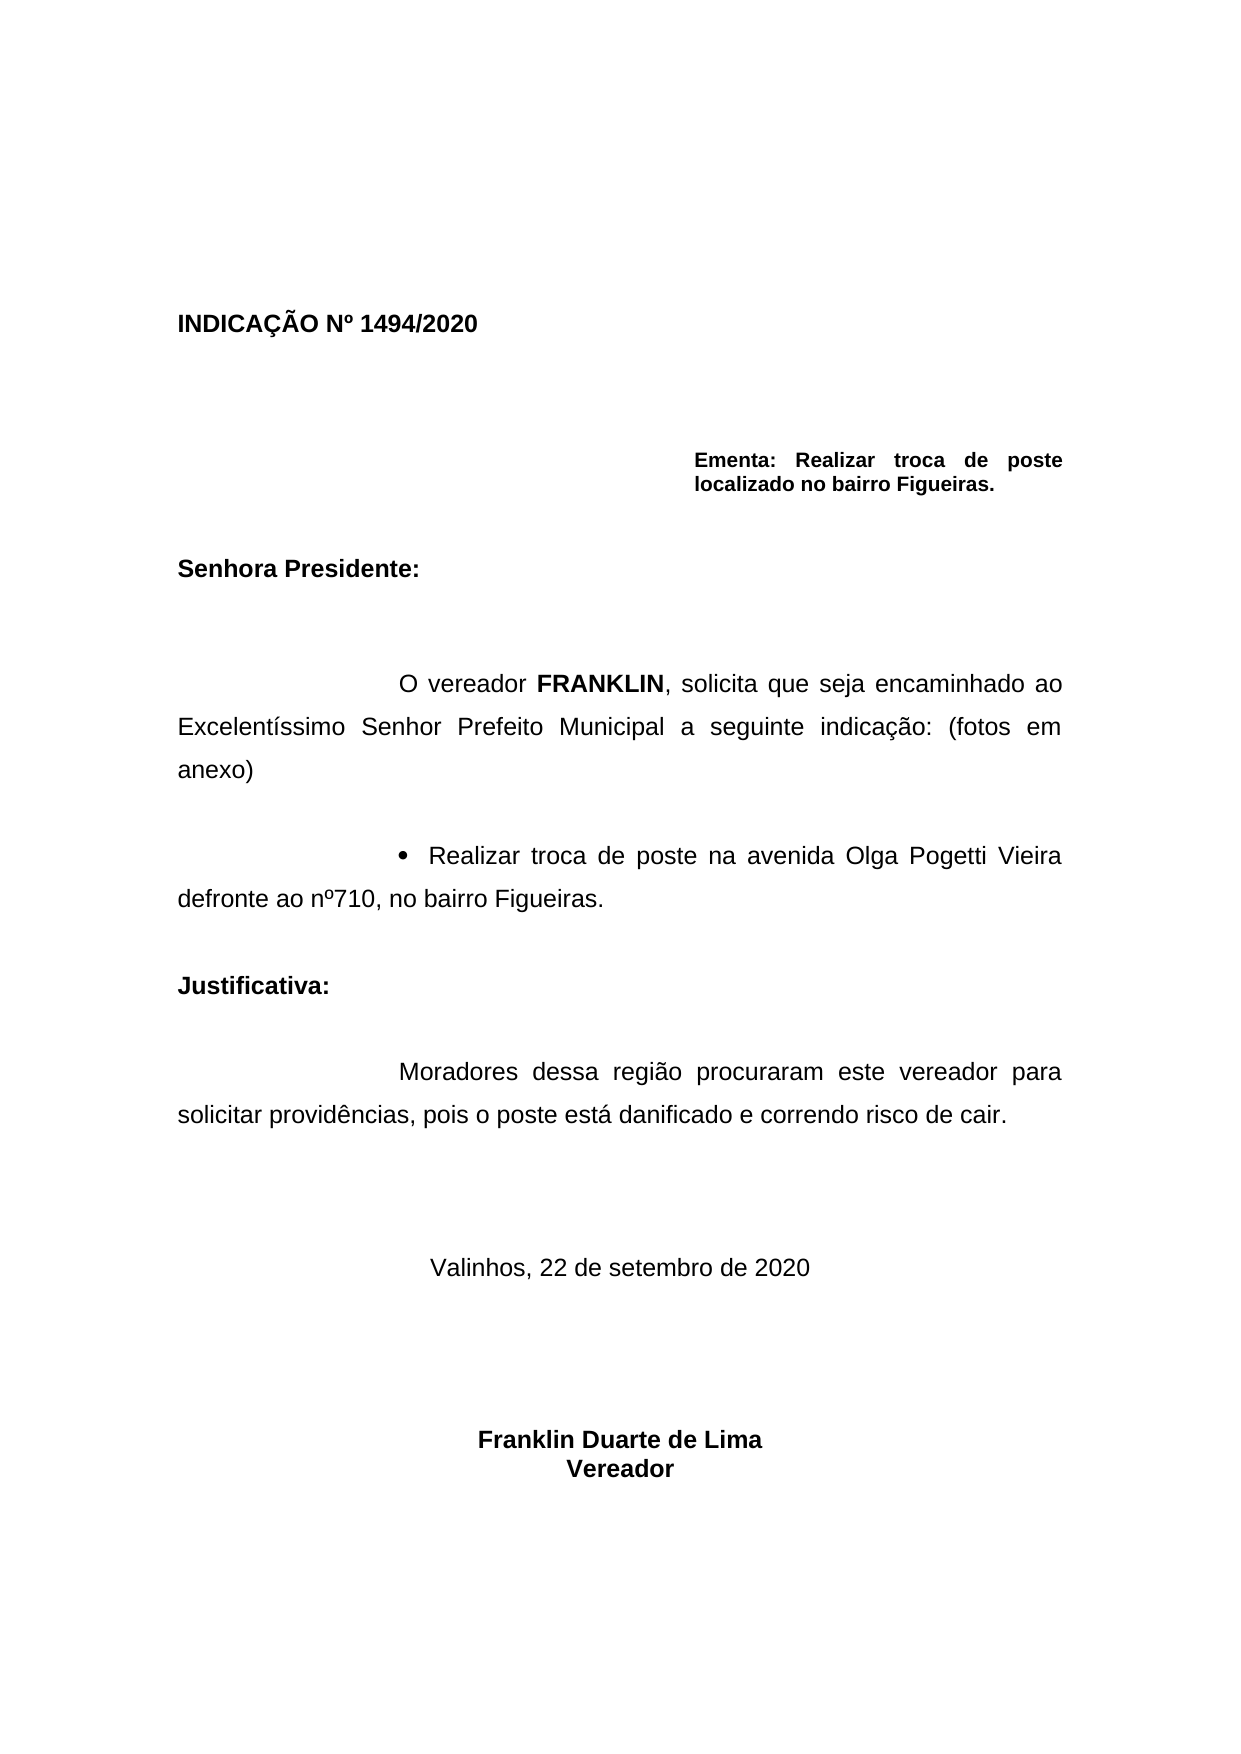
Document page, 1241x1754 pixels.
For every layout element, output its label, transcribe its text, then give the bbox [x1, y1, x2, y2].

list Realizar troca de poste na avenida Olga Pogetti Vieira defronte ao nº710, no bairro Figueiras. [177, 841, 1063, 913]
text Valinhos, 22 de setembro de 2020 [177, 1253, 1063, 1281]
text INDICAÇÃO Nº 1494/2020 [177, 309, 1063, 338]
text O vereador FRANKLIN, solicita que seja encaminhado ao Excelentíssimo Senhor Prefeito Municipal a seguinte indicação: (fotos em anexo) [177, 669, 1063, 827]
text Vereador [177, 1454, 1063, 1483]
text Justificativa: [177, 971, 1063, 999]
text Senhora Presidente: [177, 554, 1063, 582]
text Ementa: Realizar troca de poste localizado no bairro Figueiras. [694, 448, 1063, 496]
text Moradores dessa região procuraram este vereador para solicitar providências, pois o poste está danificado e correndo risco de cair. [177, 1057, 1063, 1129]
text Franklin Duarte de Lima [177, 1425, 1063, 1454]
